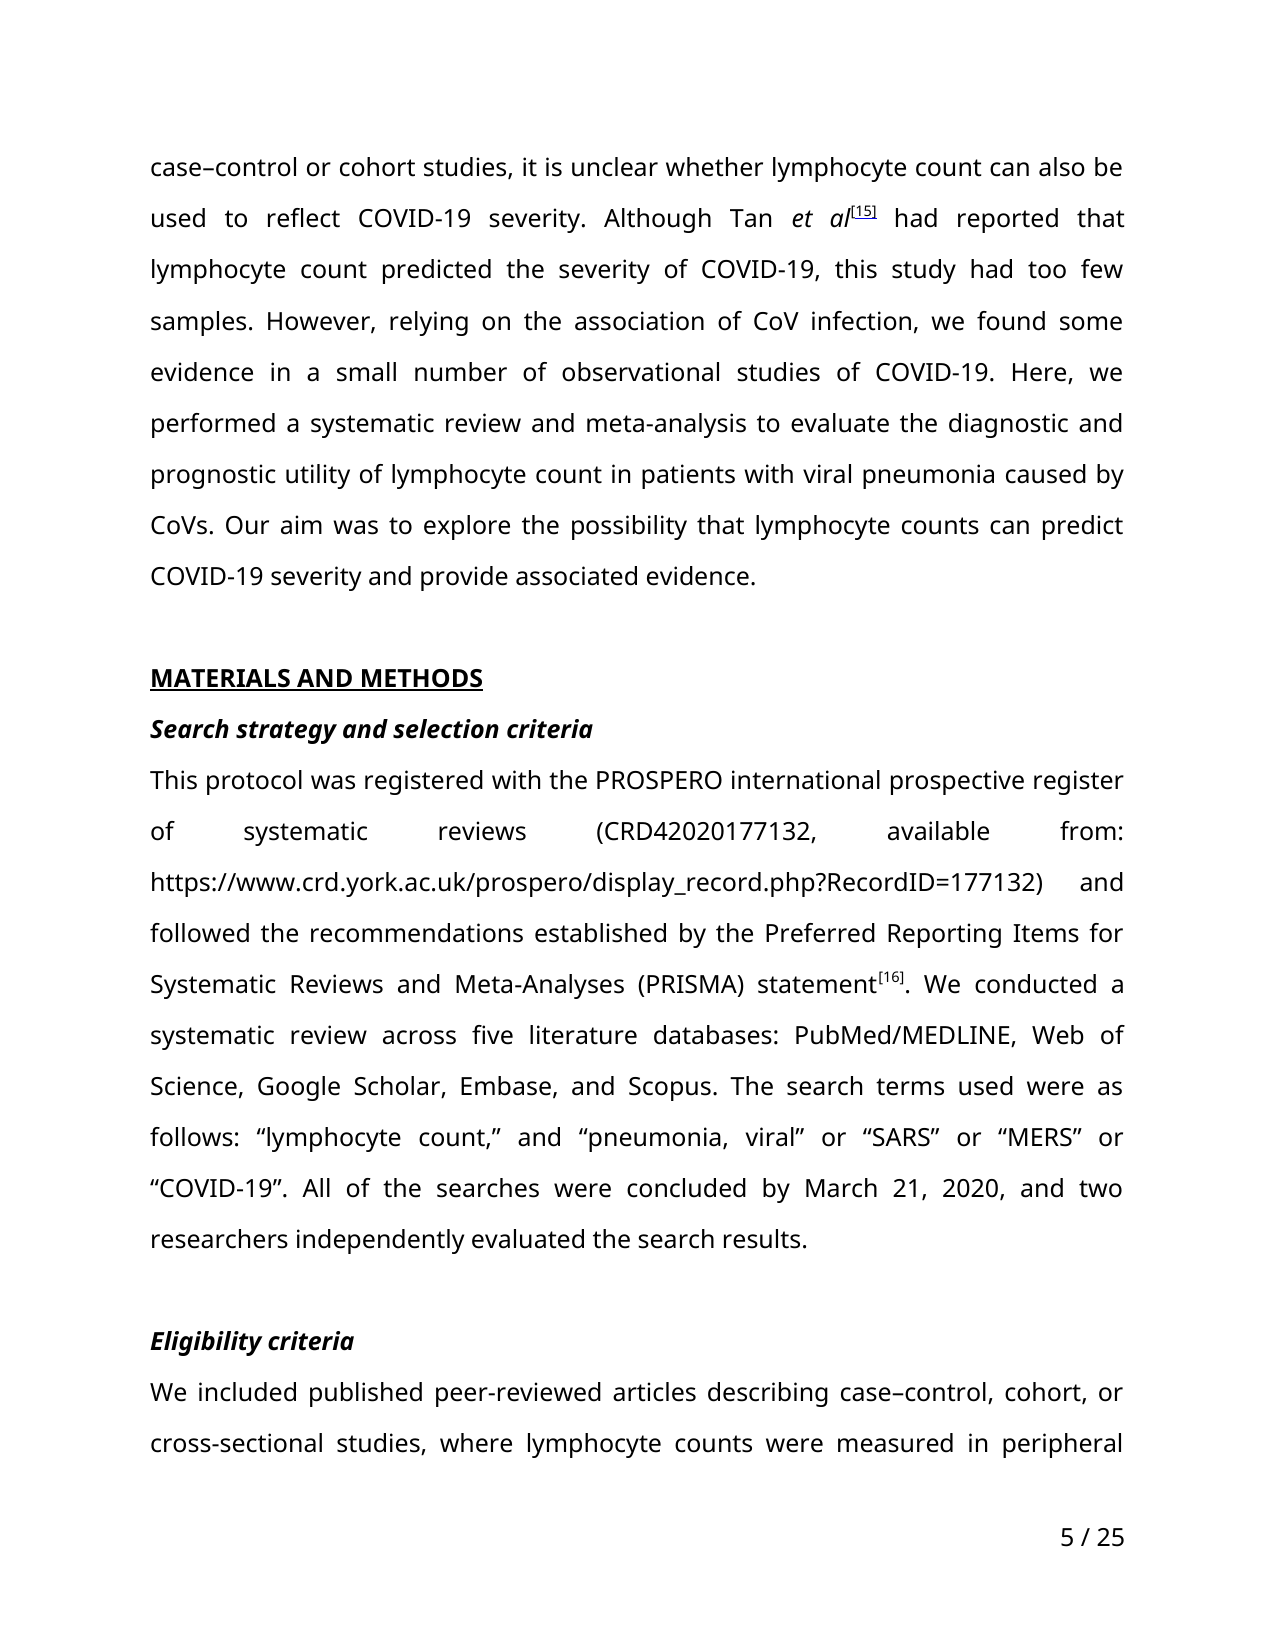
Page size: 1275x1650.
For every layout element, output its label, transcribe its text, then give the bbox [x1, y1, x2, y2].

text MATERIALS AND METHODS [150, 660, 1125, 694]
text Eligibility criteria [150, 1324, 1125, 1358]
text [150, 150, 1125, 592]
text Search strategy and selection criteria [150, 711, 1125, 746]
text This protocol was registered with the PROSPERO international prospective register of systematic reviews (CRD42020177132, available from: https://www.crd.york.ac.uk/prospero/display_record.php?RecordID=177132) and followed the recommendations established by the Preferred Reporting Items for Systematic Reviews and Meta-Analyses (PRISMA) statement[16]. We conducted a systematic review across five literature databases: PubMed/MEDLINE, Web of Science, Google Scholar, Embase, and Scopus. The search terms used were as follows: “lymphocyte count,” and “pneumonia, viral” or “SARS” or “MERS” or “COVID-19”. All of the searches were concluded by March 21, 2020, and two researchers independently evaluated the search results. [150, 762, 1125, 1256]
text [150, 1375, 1125, 1460]
